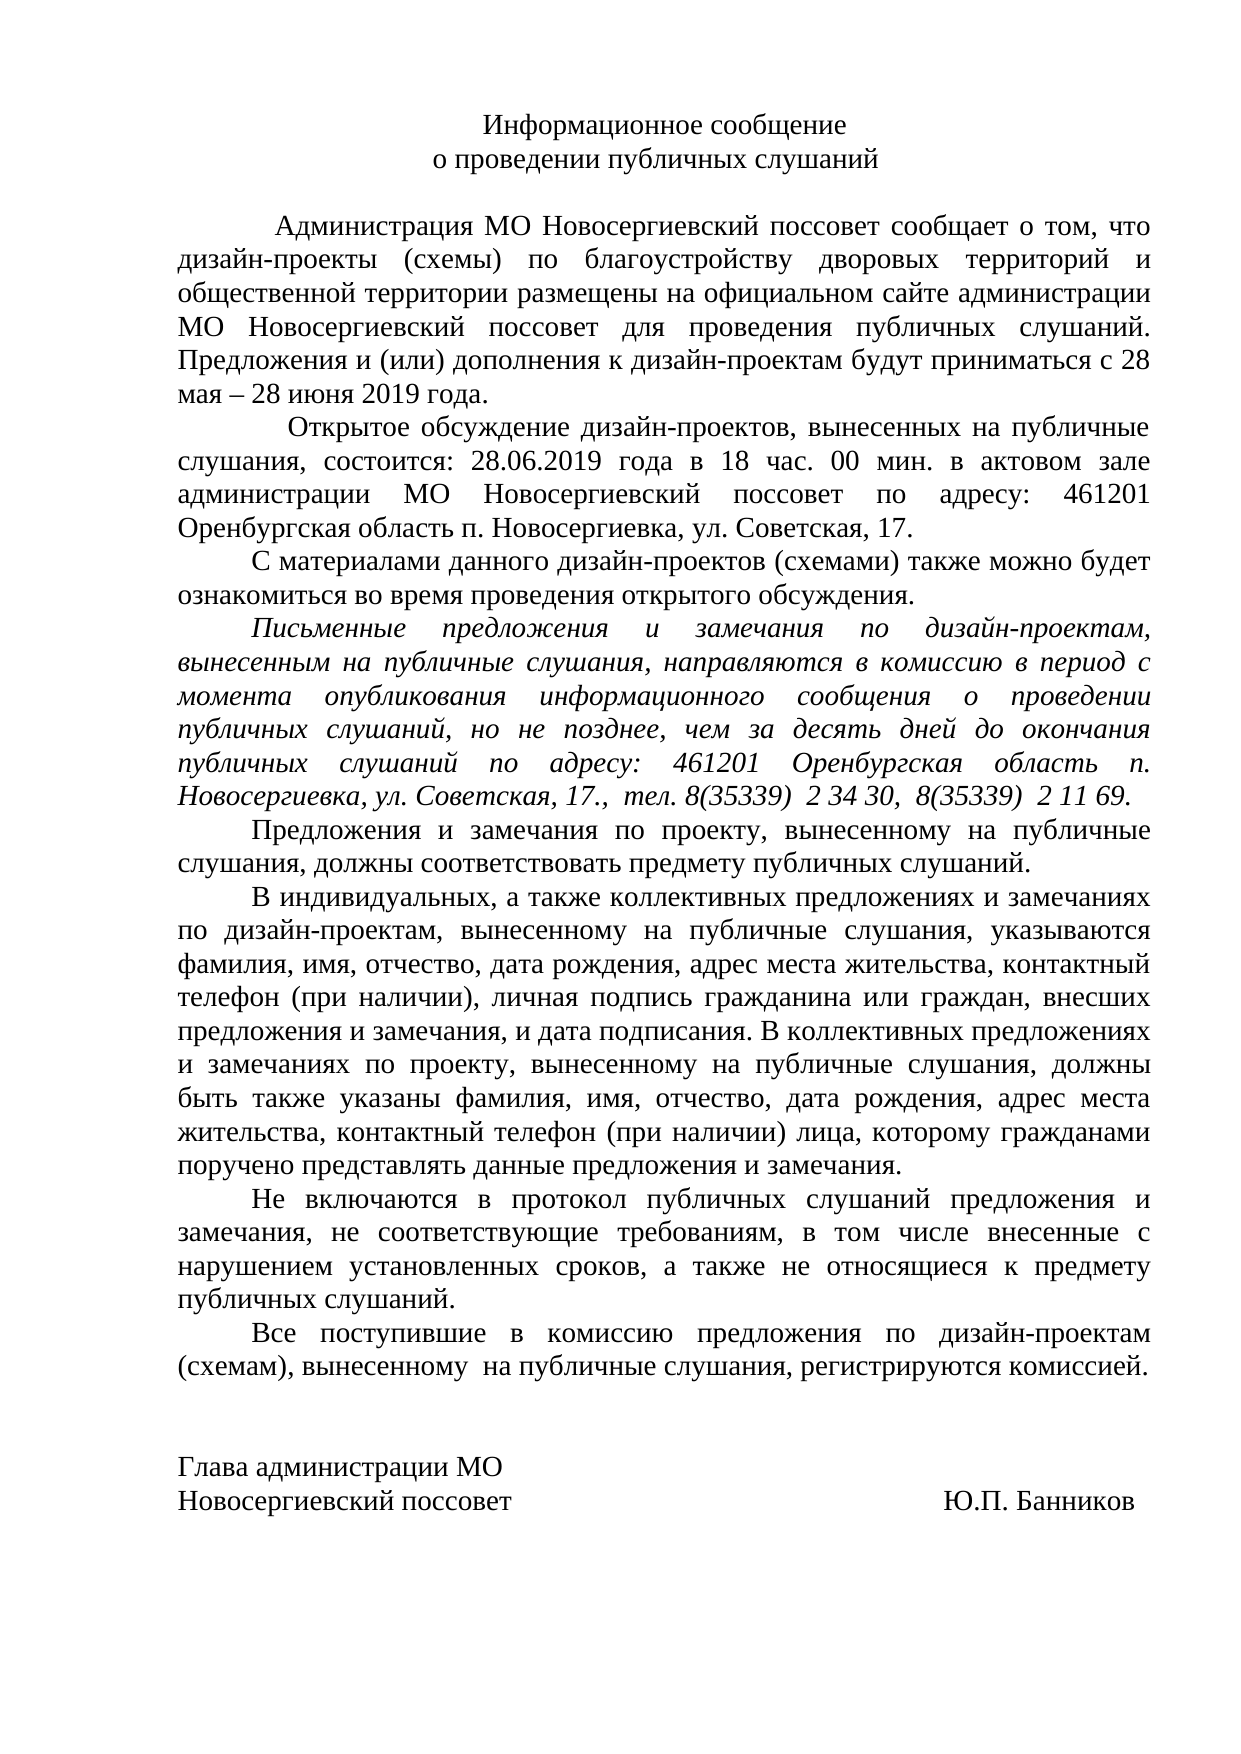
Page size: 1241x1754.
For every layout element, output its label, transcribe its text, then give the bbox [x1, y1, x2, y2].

text В индивидуальных, а также коллективных предложениях и замечаниях по дизайн-проектам, вынесенному на публичные слушания, указываются фамилия, имя, отчество, дата рождения, адрес места жительства, контактный телефон (при наличии), личная подпись гражданина или граждан, внесших предложения и замечания, и дата подписания. В коллективных предложениях и замечаниях по проекту, вынесенному на публичные слушания, должны быть также указаны фамилия, имя, отчество, дата рождения, адрес места жительства, контактный телефон (при наличии) лица, которому гражданами поручено представлять данные предложения и замечания. [177, 879, 1152, 1181]
text Все поступившие в комиссию предложения по дизайн-проектам (схемам), вынесенному на публичные слушания, регистрируются комиссией. [177, 1315, 1152, 1382]
text Предложения и замечания по проекту, вынесенному на публичные слушания, должны соответствовать предмету публичных слушаний. [177, 812, 1152, 879]
text Информационное сообщение [177, 107, 1152, 141]
text Новосергиевский поссовет Ю.П. Банников [177, 1483, 1152, 1516]
text Не включаются в протокол публичных слушаний предложения и замечания, не соответствующие требованиям, в том числе внесенные с нарушением установленных сроков, а также не относящиеся к предмету публичных слушаний. [177, 1181, 1152, 1315]
text Глава администрации МО [177, 1449, 1152, 1483]
text Письменные предложения и замечания по дизайн-проектам, вынесенным на публичные слушания, направляются в комиссию в период с момента опубликования информационного сообщения о проведении публичных слушаний, но не позднее, чем за десять дней до окончания публичных слушаний по адресу: 461201 Оренбургская область п. Новосергиевка, ул. Советская, 17., тел. 8(35339) 2 34 30, 8(35339) 2 11 69. [177, 611, 1152, 812]
text С материалами данного дизайн-проектов (схемами) также можно будет ознакомиться во время проведения открытого обсуждения. [177, 543, 1152, 611]
text Администрация МО Новосергиевский поссовет сообщает о том, что дизайн-проекты (схемы) по благоустройству дворовых территорий и общественной территории размещены на официальном сайте администрации МО Новосергиевский поссовет для проведения публичных слушаний. Предложения и (или) дополнения к дизайн-проектам будут приниматься с 28 мая – 28 июня 2019 года. [177, 208, 1152, 409]
text о проведении публичных слушаний [177, 141, 1152, 174]
text Открытое обсуждение дизайн-проектов, вынесенных на публичные слушания, состоится: 28.06.2019 года в 18 час. 00 мин. в актовом зале администрации МО Новосергиевский поссовет по адресу: 461201 Оренбургская область п. Новосергиевка, ул. Советская, 17. [177, 409, 1152, 543]
